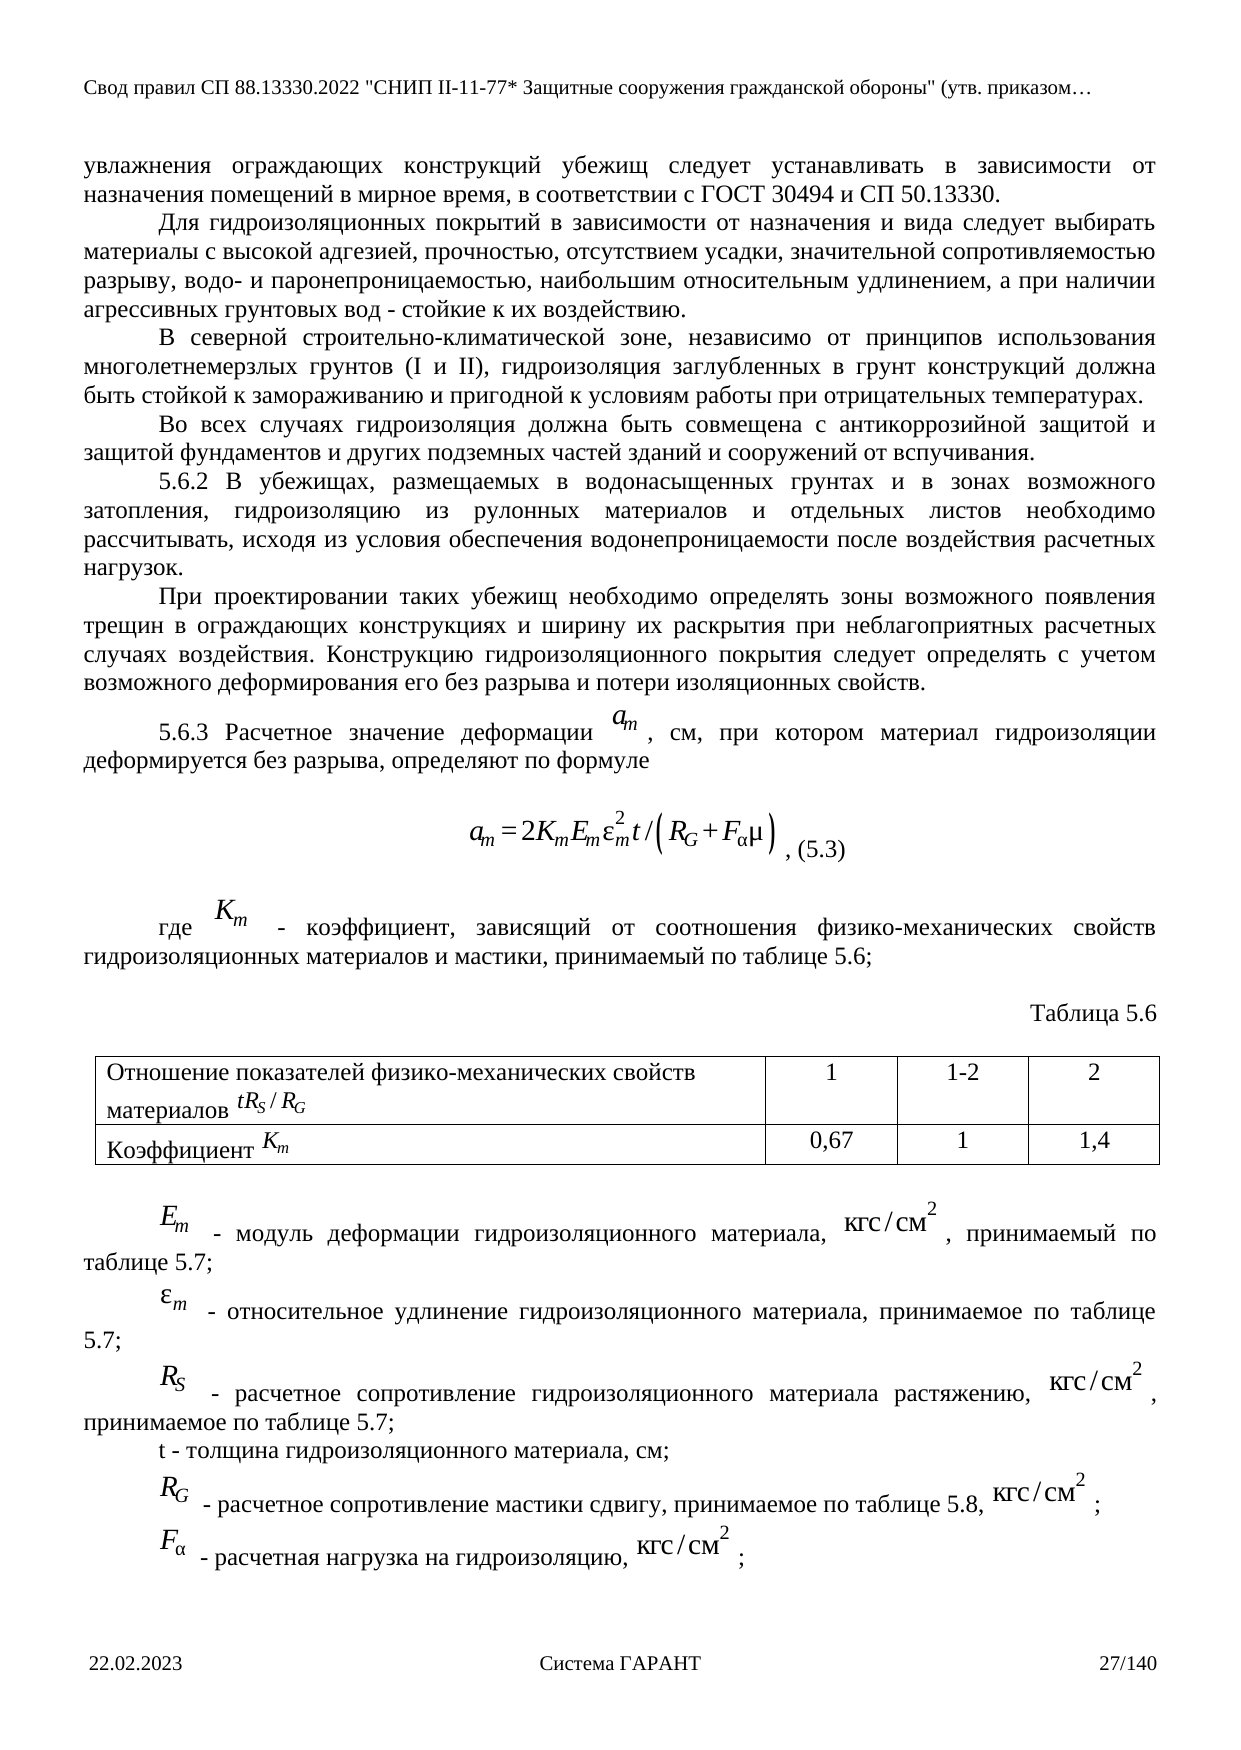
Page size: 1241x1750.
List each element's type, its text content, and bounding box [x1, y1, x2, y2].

table_header 1 [766, 1057, 897, 1124]
table_cell 0,67 [766, 1125, 897, 1164]
text 5.6.2 В убежищах, размещаемых в водонасыщенных грунтах и в зонах возможного затопления, гидроизоляцию из рулонных материалов и отдельных листов необходимо рассчитывать, исходя из условия обеспечения водонепроницаемости после воздействия расчетных нагрузок. [83, 466, 1157, 581]
text - расчетное сопротивление мастики сдвигу, принимаемое по таблице 5.8, ; [83, 1464, 1157, 1517]
table_cell Коэффициент [96, 1125, 765, 1164]
text При проектировании таких убежищ необходимо определять зоны возможного появления трещин в ограждающих конструкциях и ширину их раскрытия при неблагоприятных расчетных случаях воздействия. Конструкцию гидроизоляционного покрытия следует определять с учетом возможного деформирования его без разрыва и потери изоляционных свойств. [83, 581, 1157, 696]
text где - коэффициент, зависящий от соотношения физико-механических свойств гидроизоляционных материалов и мастики, принимаемый по таблице 5.6; [83, 892, 1157, 970]
table_header 2 [1029, 1057, 1159, 1124]
text 5.6.3 Расчетное значение деформации , см, при котором материал гидроизоляции деформируется без разрыва, определяют по формуле [83, 696, 1157, 774]
text Для гидроизоляционных покрытий в зависимости от назначения и вида следует выбирать материалы с высокой адгезией, прочностью, отсутствием усадки, значительной сопротивляемостью разрыву, водо- и паронепроницаемостью, наибольшим относительным удлинением, а при наличии агрессивных грунтовых вод - стойкие к их воздействию. [83, 207, 1157, 322]
text t - толщина гидроизоляционного материала, см; [83, 1436, 1157, 1464]
text , (5.3) [83, 803, 1157, 863]
table_header 1-2 [898, 1057, 1028, 1124]
text - относительное удлинение гидроизоляционного материала, принимаемое по таблице 5.7; [83, 1276, 1157, 1354]
table_cell 1,4 [1029, 1125, 1159, 1164]
text Таблица 5.6 [83, 998, 1157, 1027]
text Во всех случаях гидроизоляция должна быть совмещена с антикоррозийной защитой и защитой фундаментов и других подземных частей зданий и сооружений от вспучивания. [83, 409, 1157, 466]
table_cell 1 [898, 1125, 1028, 1164]
table_header Отношение показателей физико-механических свойств материалов [96, 1057, 765, 1124]
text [83, 150, 1157, 207]
text - расчетное сопротивление гидроизоляционного материала растяжению, , принимаемое по таблице 5.7; [83, 1354, 1157, 1436]
text - модуль деформации гидроизоляционного материала, , принимаемый по таблице 5.7; [83, 1194, 1157, 1276]
text В северной строительно-климатической зоне, независимо от принципов использования многолетнемерзлых грунтов (I и II), гидроизоляция заглубленных в грунт конструкций должна быть стойкой к замораживанию и пригодной к условиям работы при отрицательных температурах. [83, 322, 1157, 409]
text - расчетная нагрузка на гидроизоляцию, ; [83, 1517, 1157, 1571]
